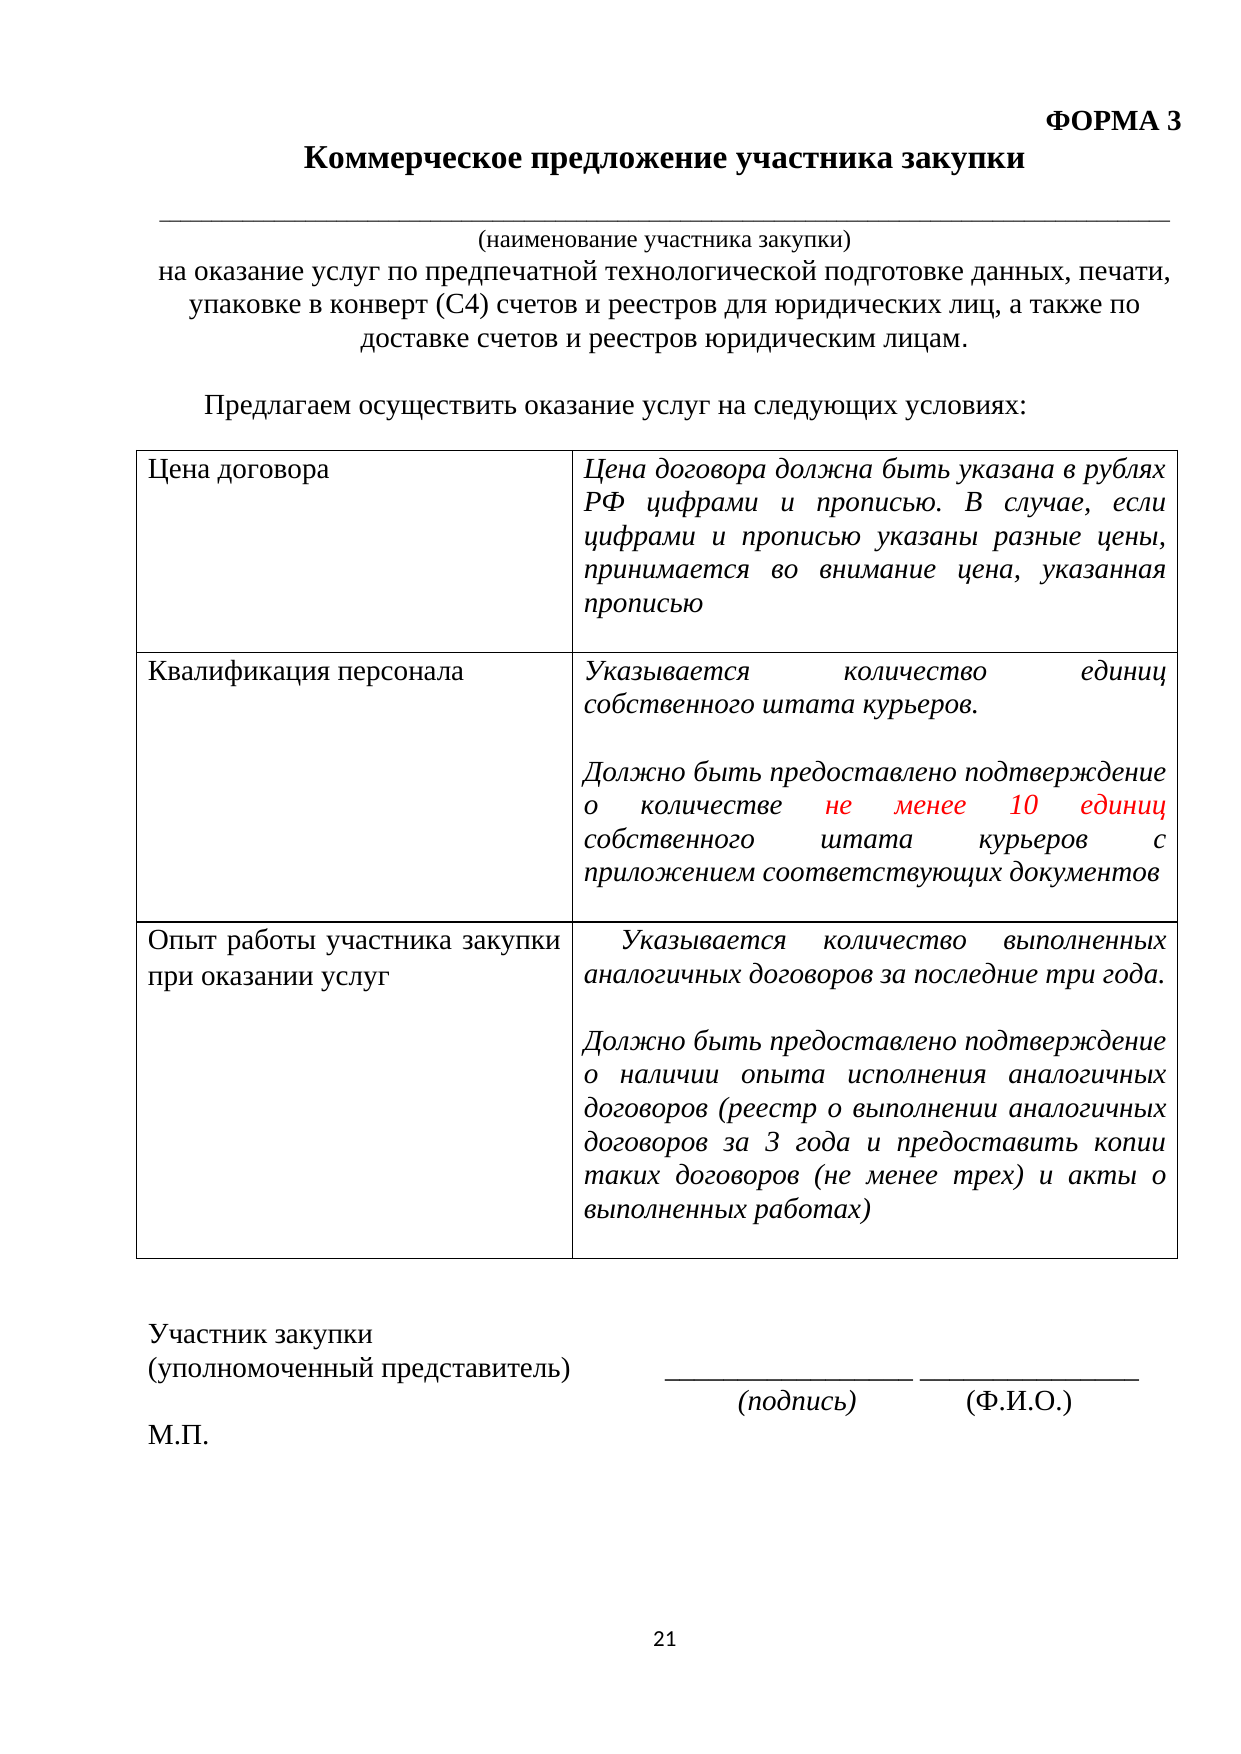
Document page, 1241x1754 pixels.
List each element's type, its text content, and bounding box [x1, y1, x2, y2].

text _________________________________________________________________________________________________ [148, 200, 1181, 224]
text Коммерческое предложение участника закупки [148, 137, 1181, 175]
table_header Цена договора должна быть указана в рублях РФ цифрами и прописью. В случае, если цифрами и прописью указаны разные цены, принимается во внимание цена, указанная прописью [573, 451, 1177, 652]
table_cell Указывается количество выполненных аналогичных договоров за последние три года. Должно быть предоставлено подтверждение о наличии опыта исполнения аналогичных договоров (реестр о выполнении аналогичных договоров за 3 года и предоставить копии таких договоров (не менее трех) и акты о выполненных работах) [573, 923, 1177, 1258]
table_cell Указывается количество единиц собственного штата курьеров. Должно быть предоставлено подтверждение о количестве не менее 10 единиц собственного штата курьеров с приложением соответствующих документов [573, 653, 1177, 921]
table_header Цена договора [137, 451, 572, 652]
table_cell Квалификация персонала [137, 653, 572, 921]
text Участник закупки [148, 1316, 1181, 1350]
text ФОРМА 3 [148, 103, 1181, 137]
text Предлагаем осуществить оказание услуг на следующих условиях: [148, 387, 1181, 421]
text М.П. [148, 1417, 1181, 1451]
text (уполномоченный представитель) _________________ _______________ [148, 1350, 1181, 1383]
text (наименование участника закупки) [148, 224, 1181, 253]
text на оказание услуг по предпечатной технологической подготовке данных, печати, упаковке в конверт (С4) счетов и реестров для юридических лиц, а также по доставке счетов и реестров юридическим лицам. [148, 253, 1181, 354]
text (подпись) (Ф.И.О.) [664, 1383, 1181, 1417]
table_cell Опыт работы участника закупки при оказании услуг [137, 923, 572, 1258]
